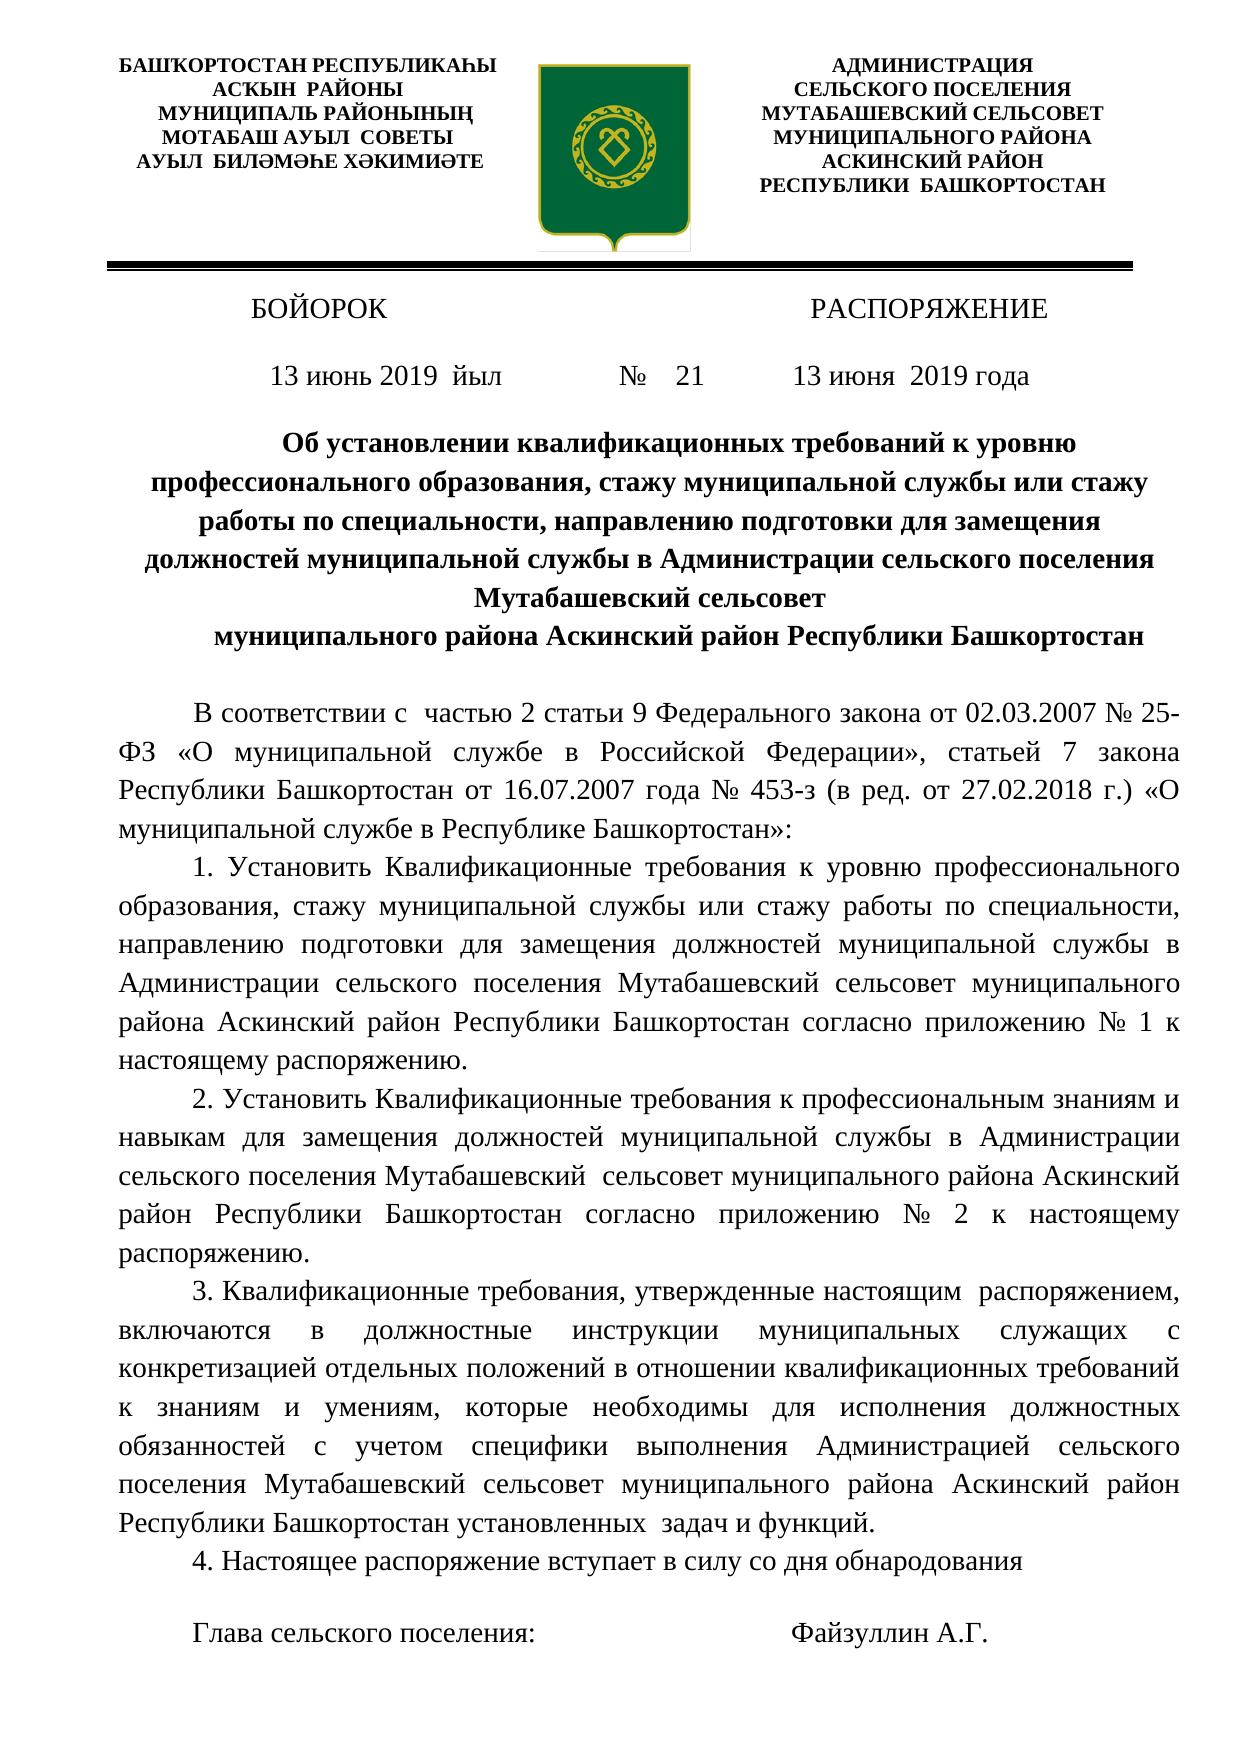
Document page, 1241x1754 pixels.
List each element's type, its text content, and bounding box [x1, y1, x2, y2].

text 4. Настоящее распоряжение вступает в силу со дня обнародования [118, 1543, 1181, 1577]
table_header БАШҠОРТОСТАН РЕСПУБЛИКАҺЫ АСҠЫН РАЙОНЫ МУНИЦИПАЛЬ РАЙОНЫНЫҢ МОТАБАШ АУЫЛ СОВЕТЫ АУЫЛ БИЛӘМӘҺЕ ХӘКИМИӘТЕ [107, 29, 508, 261]
text Глава сельского поселения: Файзуллин А.Г. [118, 1615, 1181, 1649]
text 13 июнь 2019 йыл № 21 13 июня 2019 года [118, 358, 1181, 392]
text 2. Установить Квалификационные требования к профессиональным знаниям и навыкам для замещения должностей муниципальной службы в Администрации сельского поселения Мутабашевский сельсовет муниципального района Аскинский район Республики Башкортостан согласно приложению № 2 к настоящему распоряжению. [118, 1081, 1181, 1268]
text БОЙОРОК РАСПОРЯЖЕНИЕ [118, 74, 1181, 325]
table_header АДМИНИСТРАЦИЯ СЕЛЬСКОГО ПОСЕЛЕНИЯ МУТАБАШЕВСКИЙ СЕЛЬСОВЕТ МУНИЦИПАЛЬНОГО РАЙОНА АСКИНСКИЙ РАЙОН РЕСПУБЛИКИ БАШКОРТОСТАН [732, 29, 1133, 261]
text В соответствии с частью 2 статьи 9 Федерального закона от 02.03.2007 № 25-ФЗ «О муниципальной службе в Российской Федерации», статьей 7 закона Республики Башкортостан от 16.07.2007 года № 453-з (в ред. от 27.02.2018 г.) «О муниципальной службе в Республике Башкортостан»: [118, 695, 1181, 844]
text Об установлении квалификационных требований к уровню профессионального образования, стажу муниципальной службы или стажу работы по специальности, направлению подготовки для замещения должностей муниципальной службы в Администрации сельского поселения Мутабашевский сельсовет [118, 426, 1181, 613]
table_header [508, 29, 732, 261]
text 3. Квалификационные требования, утвержденные настоящим распоряжением, включаются в должностные инструкции муниципальных служащих с конкретизацией отдельных положений в отношении квалификационных требований к знаниям и умениям, которые необходимы для исполнения должностных обязанностей с учетом специфики выполнения Администрацией сельского поселения Мутабашевский сельсовет муниципального района Аскинский район Республики Башкортостан установленных задач и функций. [118, 1273, 1181, 1538]
text 1. Установить Квалификационные требования к уровню профессионального образования, стажу муниципальной службы или стажу работы по специальности, направлению подготовки для замещения должностей муниципальной службы в Администрации сельского поселения Мутабашевский сельсовет муниципального района Аскинский район Республики Башкортостан согласно приложению № 1 к настоящему распоряжению. [118, 849, 1181, 1076]
picture [538, 64, 691, 252]
text муниципального района Аскинский район Республики Башкортостан [118, 618, 1181, 652]
